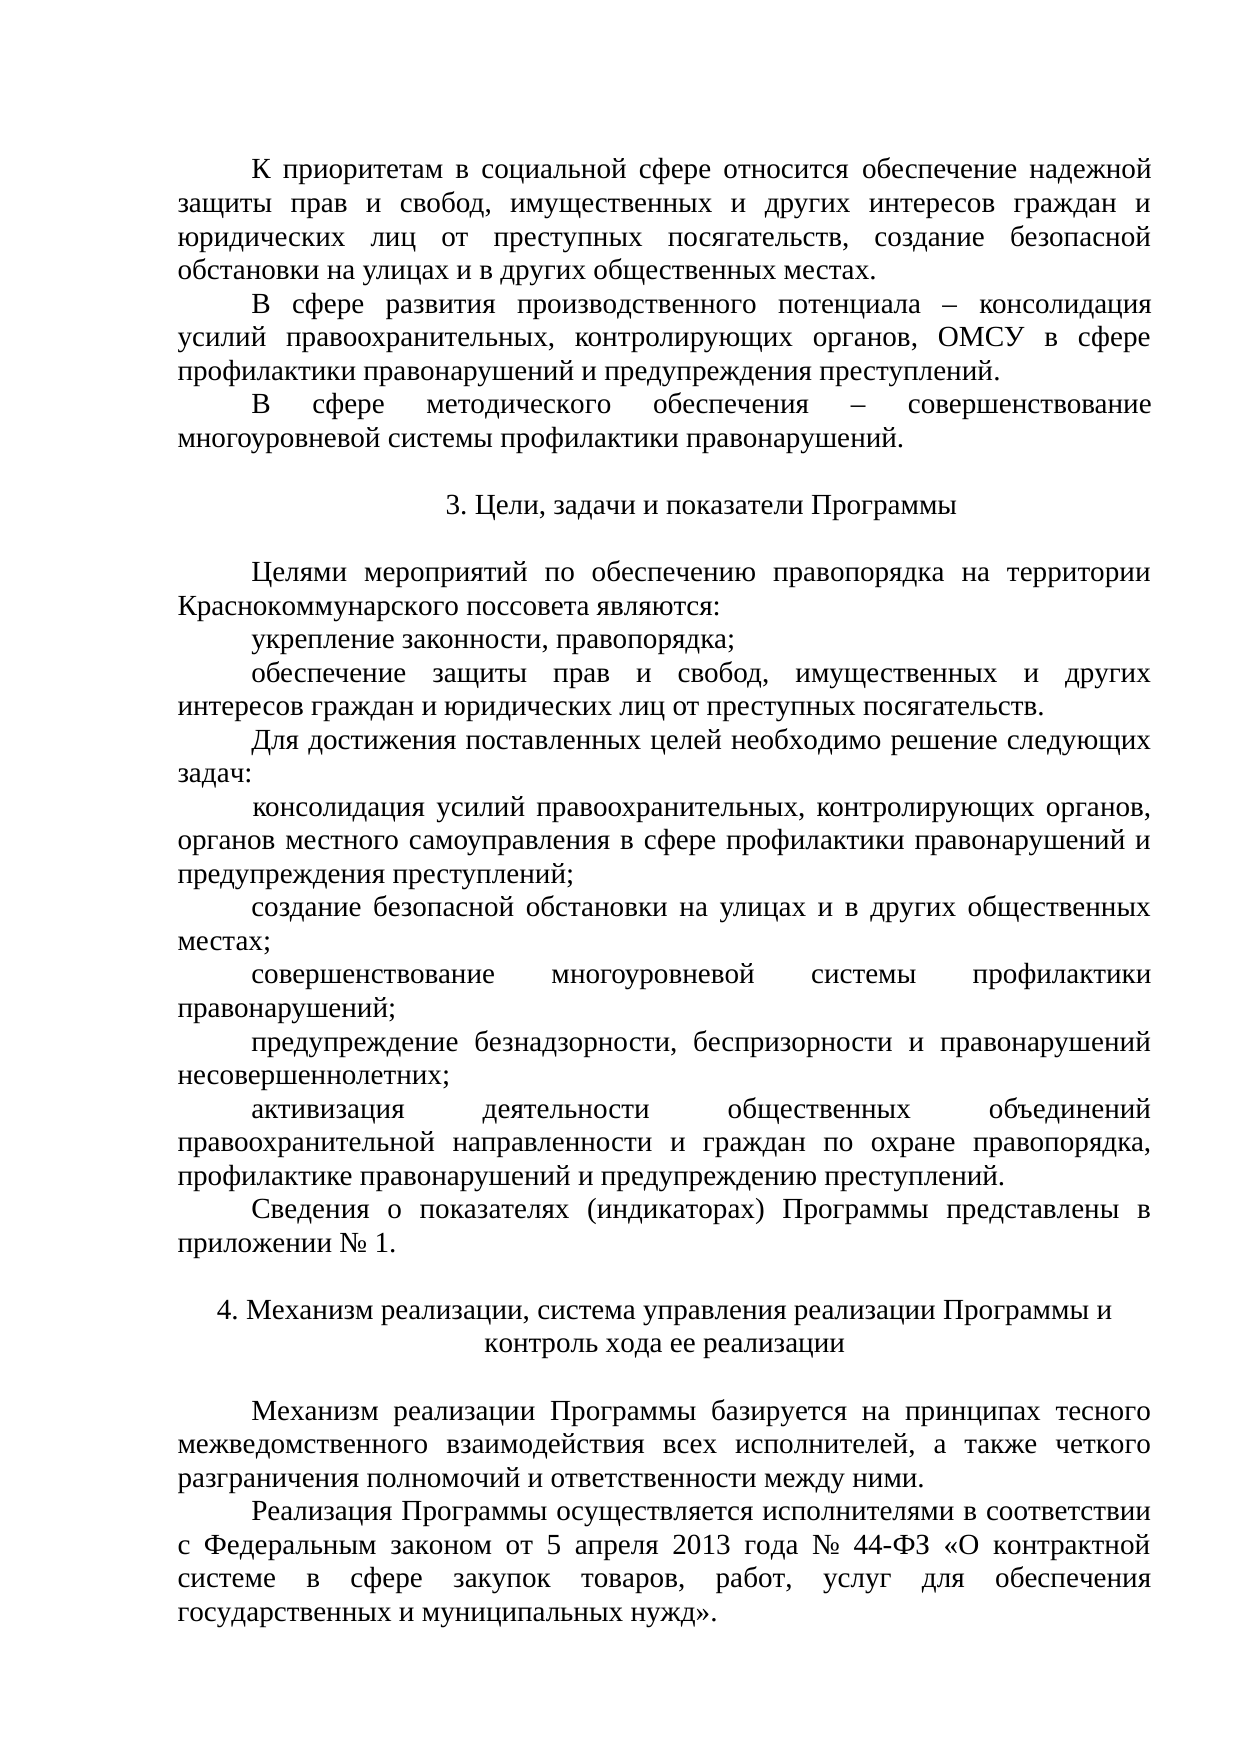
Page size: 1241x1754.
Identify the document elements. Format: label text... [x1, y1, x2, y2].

text предупреждение безнадзорности, беспризорности и правонарушений несовершеннолетних; [177, 1024, 1152, 1091]
text 3. Цели, задачи и показатели Программы [177, 487, 1152, 521]
text обеспечение защиты прав и свобод, имущественных и других интересов граждан и юридических лиц от преступных посягательств. [177, 655, 1152, 722]
text консолидация усилий правоохранительных, контролирующих органов, органов местного самоуправления в сфере профилактики правонарушений и предупреждения преступлений; [177, 789, 1152, 889]
text Механизм реализации Программы базируется на принципах тесного межведомственного взаимодействия всех исполнителей, а также четкого разграничения полномочий и ответственности между ними. [177, 1393, 1152, 1493]
text Реализация Программы осуществляется исполнителями в соответствии с Федеральным законом от 5 апреля 2013 года № 44-ФЗ «О контрактной системе в сфере закупок товаров, работ, услуг для обеспечения государственных и муниципальных нужд». [177, 1493, 1152, 1627]
text Для достижения поставленных целей необходимо решение следующих задач: [177, 722, 1152, 789]
text совершенствование многоуровневой системы профилактики правонарушений; [177, 957, 1152, 1024]
text В сфере методического обеспечения – совершенствование многоуровневой системы профилактики правонарушений. [177, 386, 1152, 453]
text Сведения о показателях (индикаторах) Программы представлены в приложении № 1. [177, 1191, 1152, 1258]
text создание безопасной обстановки на улицах и в других общественных местах; [177, 889, 1152, 957]
text В сфере развития производственного потенциала – консолидация усилий правоохранительных, контролирующих органов, ОМСУ в сфере профилактики правонарушений и предупреждения преступлений. [177, 286, 1152, 386]
text Целями мероприятий по обеспечению правопорядка на территории Краснокоммунарского поссовета являются: [177, 554, 1152, 621]
text активизация деятельности общественных объединений правоохранительной направленности и граждан по охране правопорядка, профилактике правонарушений и предупреждению преступлений. [177, 1091, 1152, 1191]
text 4. Механизм реализации, система управления реализации Программы и контроль хода ее реализации [177, 1292, 1152, 1359]
text укрепление законности, правопорядка; [177, 621, 1152, 655]
text К приоритетам в социальной сфере относится обеспечение надежной защиты прав и свобод, имущественных и других интересов граждан и юридических лиц от преступных посягательств, создание безопасной обстановки на улицах и в других общественных местах. [177, 152, 1152, 286]
